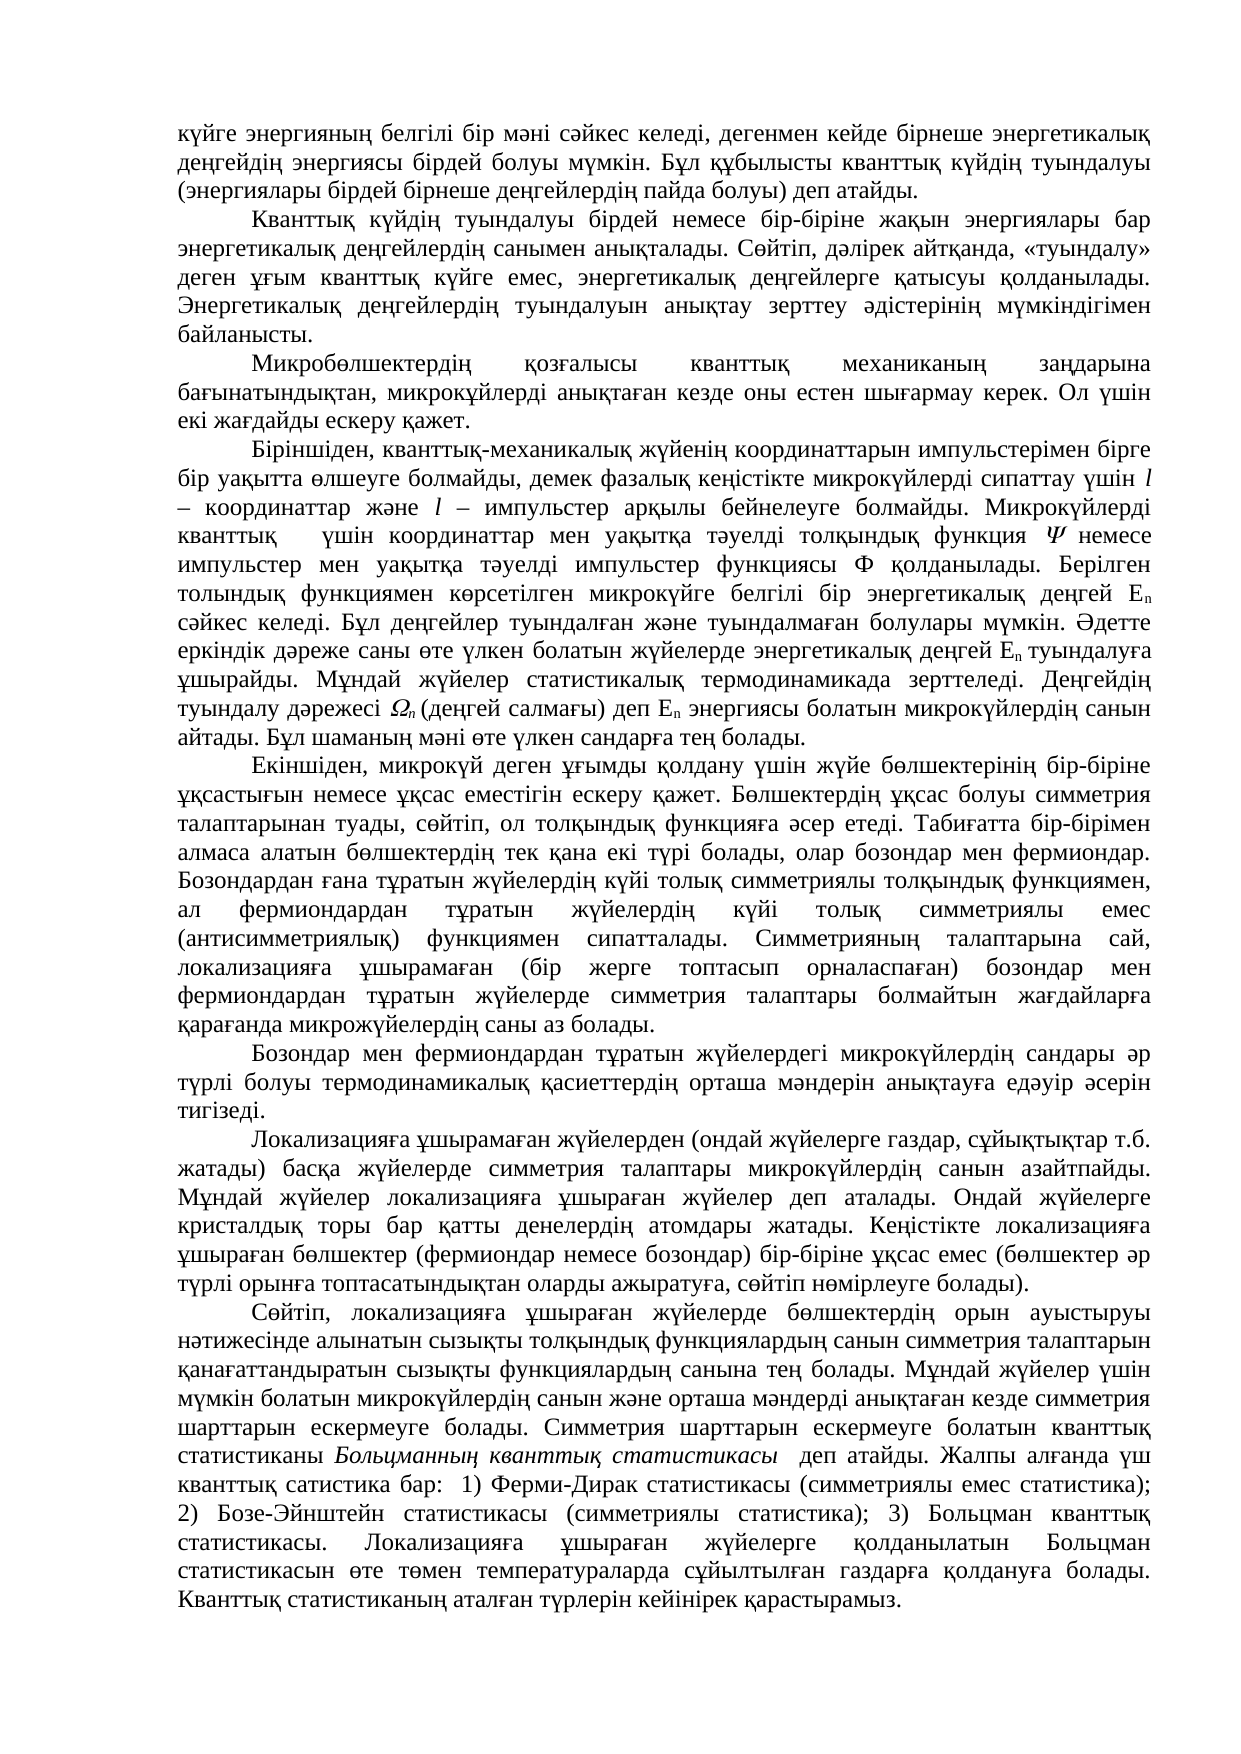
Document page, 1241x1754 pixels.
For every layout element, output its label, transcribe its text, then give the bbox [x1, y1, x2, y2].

text Бозондар мен фермиондардан тұратын жүйелердегі микрокүйлердің сандары әр түрлі болуы термодинамикалық қасиеттердің орташа мәндерін анықтауға едәуір әсерін тигізеді. [177, 1038, 1152, 1124]
text Екіншіден, микрокүй деген ұғымды қолдану үшін жүйе бөлшектерінің бір-біріне ұқсастығын немесе ұқсас еместігін ескеру қажет. Бөлшектердің ұқсас болуы симметрия талаптарынан туады, сөйтіп, ол толқындық функцияға әсер етеді. Табиғатта бір-бірімен алмаса алатын бөлшектердің тек қана екі түрі болады, олар бозондар мен фермиондар. Бозондардан ғана тұратын жүйелердің күйі толық симметриялы толқындық функциямен, ал фермиондардан тұратын жүйелердің күйі толық симметриялы емес (антисимметриялық) функциямен сипатталады. Симметрияның талаптарына сай, локализацияға ұшырамаған (бір жерге топтасып орналаспаған) бозондар мен фермиондардан тұратын жүйелерде симметрия талаптары болмайтын жағдайларға қарағанда микрожүйелердің саны аз болады. [177, 751, 1152, 1038]
text Микробөлшектердің қозғалысы кванттық механиканың заңдарына бағынатындықтан, микрокұйлерді анықтаған кезде оны естен шығармау керек. Ол үшін екі жағдайды ескеру қажет. [177, 348, 1152, 434]
text Кванттық күйдің туындалуы бірдей немесе бір-біріне жақын энергиялары бар энергетикалық деңгейлердің санымен анықталады. Сөйтіп, дәлірек айтқанда, «туындалу» деген ұғым кванттық күйге емес, энергетикалық деңгейлерге қатысуы қолданылады. Энергетикалық деңгейлердің туындалуын анықтау зерттеу әдістерінің мүмкіндігімен байланысты. [177, 204, 1152, 348]
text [177, 118, 1152, 204]
text Локализацияға ұшырамаған жүйелерден (ондай жүйелерге газдар, сұйықтықтар т.б. жатады) басқа жүйелерде симметрия талаптары микрокүйлердің санын азайтпайды. Мұндай жүйелер локализацияға ұшыраған жүйелер деп аталады. Ондай жүйелерге кристалдық торы бар қатты денелердің атомдары жатады. Кеңістікте локализацияға ұшыраған бөлшектер (фермиондар немесе бозондар) бір-біріне ұқсас емес (бөлшектер әр түрлі орынға топтасатындықтан оларды ажыратуға, сөйтіп нөмірлеуге болады). [177, 1124, 1152, 1297]
text Сөйтіп, локализацияға ұшыраған жүйелерде бөлшектердің орын ауыстыруы нәтижесінде алынатын сызықты толқындық функциялардың санын симметрия талаптарын қанағаттандыратын сызықты функциялардың санына тең болады. Мұндай жүйелер үшін мүмкін болатын микрокүйлердің санын және орташа мәндерді анықтаған кезде симметрия шарттарын ескермеуге болады. Симметрия шарттарын ескермеуге болатын кванттық статистиканы Больцманның кванттық статистикасы деп атайды. Жалпы алғанда үш кванттық сатистика бар: 1) Ферми-Дирак статистикасы (симметриялы емес статистика); 2) Бозе-Эйнштейн статистикасы (симметриялы статистика); 3) Больцман кванттық статистикасы. Локализацияға ұшыраған жүйелерге қолданылатын Больцман статистикасын өте төмен температураларда сұйылтылған газдарға қолдануға болады. Кванттық статистиканың аталған түрлерін кейінірек қарастырамыз. [177, 1297, 1152, 1613]
text Біріншіден, кванттық-механикалық жүйенің координаттарын импульстерімен бірге бір уақытта өлшеуге болмайды, демек фазалық кеңістікте микрокүйлерді сипаттау үшін l – координаттар және l – импульстер арқылы бейнелеуге болмайды. Микрокүйлерді кванттық үшін координаттар мен уақытқа тәуелді толқындық функция немесе импульстер мен уақытқа тәуелді импульстер функциясы Ф қолданылады. Берілген толындық функциямен көрсетілген микрокүйге белгілі бір энергетикалық деңгей Еn сәйкес келеді. Бұл деңгейлер туындалған және туындалмаған болулары мүмкін. Әдетте еркіндік дәреже саны өте үлкен болатын жүйелерде энергетикалық деңгей Еn туындалуға ұшырайды. Мұндай жүйелер статистикалық термодинамикада зерттеледі. Деңгейдің туындалу дәрежесі n (деңгей салмағы) деп Еn энергиясы болатын микрокүйлердің санын айтады. Бұл шаманың мәні өте үлкен сандарға тең болады. [177, 434, 1152, 751]
